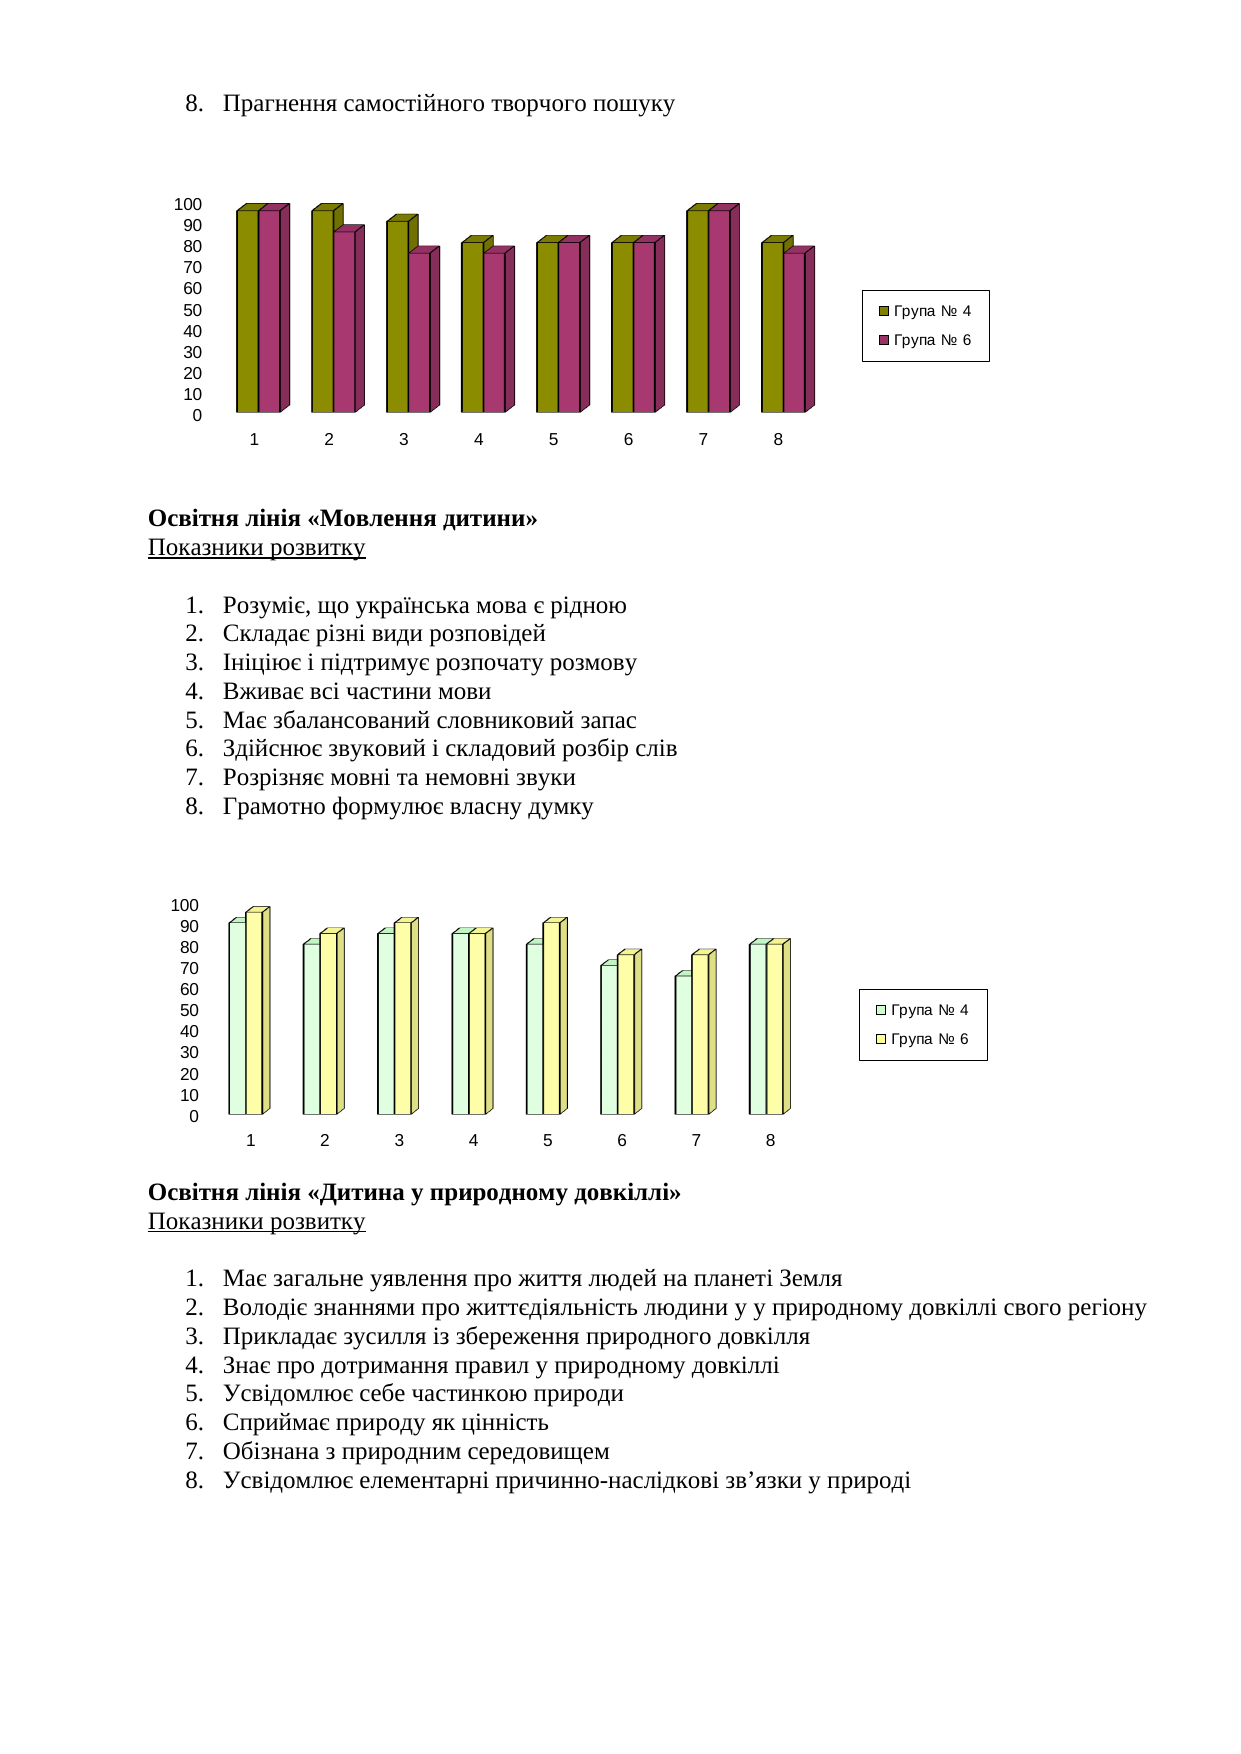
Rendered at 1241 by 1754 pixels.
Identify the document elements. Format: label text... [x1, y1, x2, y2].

list Володіє знаннями про життєдіяльність людини у у природному довкіллі свого регіону [185, 1292, 1152, 1321]
list Обізнана з природним середовищем [185, 1436, 1152, 1465]
text Показники розвитку [148, 1206, 1152, 1235]
text Освітня лінія «Дитина у природному довкіллі» [148, 1177, 1152, 1206]
text Освітня лінія «Мовлення дитини» [148, 503, 1152, 532]
list Сприймає природу як цінність [185, 1407, 1152, 1436]
text Показники розвитку [148, 532, 1152, 561]
list Прагнення самостійного творчого пошуку [185, 88, 1152, 117]
list Має загальне уявлення про життя людей на планеті Земля [185, 1263, 1152, 1292]
list Грамотно формулює власну думку [185, 791, 1152, 820]
list Розуміє, що українська мова є рідною [185, 590, 1152, 618]
list Здійснює звуковий і складовий розбір слів [185, 733, 1152, 762]
list Має збалансований словниковий запас [185, 705, 1152, 733]
list Знає про дотримання правил у природному довкіллі [185, 1350, 1152, 1378]
list Ініціює і підтримує розпочату розмову [185, 647, 1152, 676]
list Прикладає зусилля із збереження природного довкілля [185, 1321, 1152, 1350]
list Розрізняє мовні та немовні звуки [185, 762, 1152, 791]
list Усвідомлює себе частинкою природи [185, 1378, 1152, 1407]
list Складає різні види розповідей [185, 618, 1152, 647]
list Усвідомлює елементарні причинно-наслідкові зв’язки у природі [185, 1465, 1152, 1493]
list Вживає всі частини мови [185, 676, 1152, 705]
